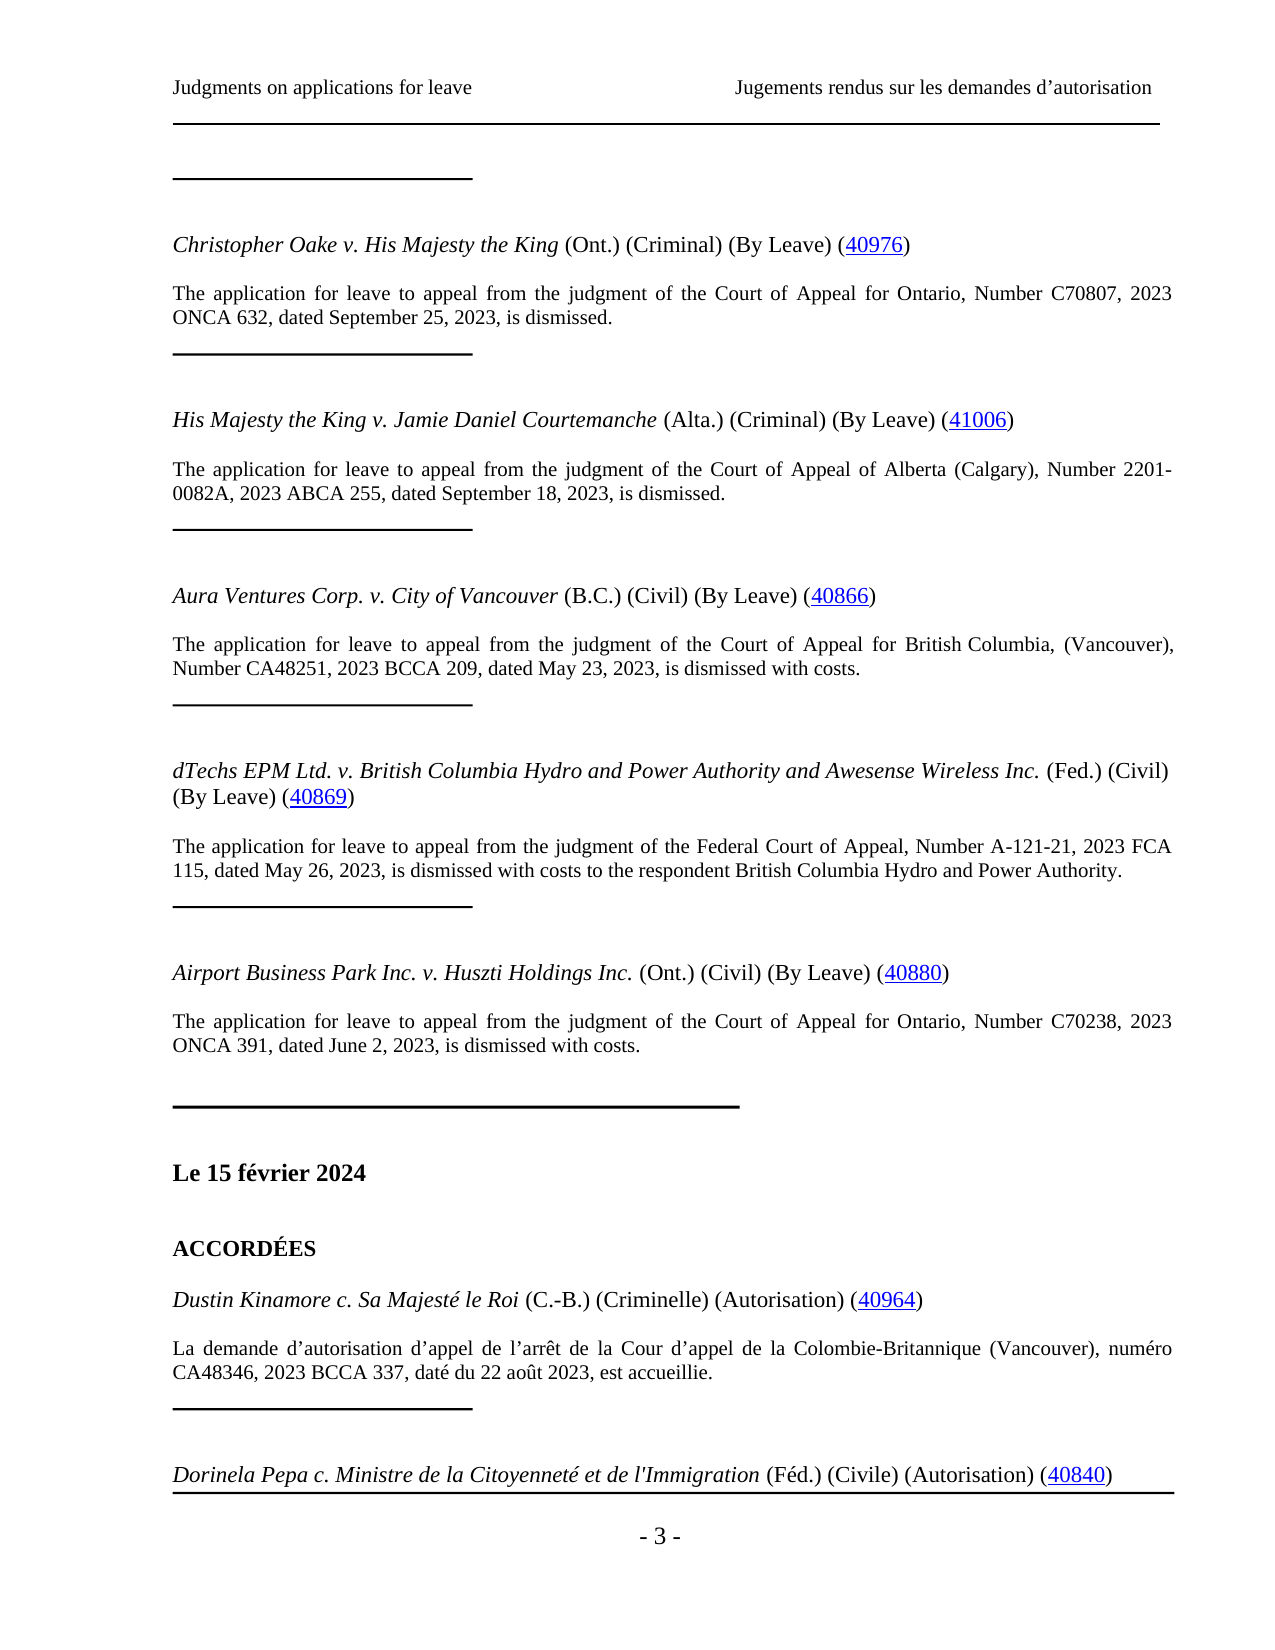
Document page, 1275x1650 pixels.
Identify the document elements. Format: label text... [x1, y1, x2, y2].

text Airport Business Park Inc. v. Huszti Holdings Inc. (Ont.) (Civil) (By Leave) (40880) [172, 959, 1174, 985]
text The application for leave to appeal from the judgment of the Federal Court of Appeal, Number A-121-21, 2023 FCA 115, dated May 26, 2023, is dismissed with costs to the respondent British Columbia Hydro and Power Authority. [172, 834, 1174, 882]
text His Majesty the King v. Jamie Daniel Courtemanche (Alta.) (Criminal) (By Leave) (41006) [172, 406, 1174, 433]
text The application for leave to appeal from the judgment of the Court of Appeal for Ontario, Number C70807, 2023 ONCA 632, dated September 25, 2023, is dismissed. [172, 281, 1174, 329]
text Le 15 février 2024 [172, 1158, 1174, 1187]
text The application for leave to appeal from the judgment of the Court of Appeal for Ontario, Number C70238, 2023 ONCA 391, dated June 2, 2023, is dismissed with costs. [172, 1009, 1174, 1057]
text dTechs EPM Ltd. v. British Columbia Hydro and Power Authority and Awesense Wireless Inc. (Fed.) (Civil) (By Leave) (40869) [172, 757, 1174, 810]
text Aura Ventures Corp. v. City of Vancouver (B.C.) (Civil) (By Leave) (40866) [172, 582, 1174, 608]
text ACCORDÉES [172, 1235, 1174, 1262]
text The application for leave to appeal from the judgment of the Court of Appeal of Alberta (Calgary), Number 2201-0082A, 2023 ABCA 255, dated September 18, 2023, is dismissed. [172, 457, 1174, 505]
text Dorinela Pepa c. Ministre de la Citoyenneté et de l'Immigration (Féd.) (Civile) (Autorisation) (40840) [172, 1461, 1174, 1487]
text Christopher Oake v. His Majesty the King (Ont.) (Criminal) (By Leave) (40976) [172, 231, 1174, 257]
text La demande d’autorisation d’appel de l’arrêt de la Cour d’appel de la Colombie-Britannique (Vancouver), numéro CA48346, 2023 BCCA 337, daté du 22 août 2023, est accueillie. [172, 1336, 1174, 1384]
text Dustin Kinamore c. Sa Majesté le Roi (C.-B.) (Criminelle) (Autorisation) (40964) [172, 1286, 1174, 1312]
text The application for leave to appeal from the judgment of the Court of Appeal for British Columbia, (Vancouver), Number CA48251, 2023 BCCA 209, dated May 23, 2023, is dismissed with costs. [172, 632, 1174, 680]
